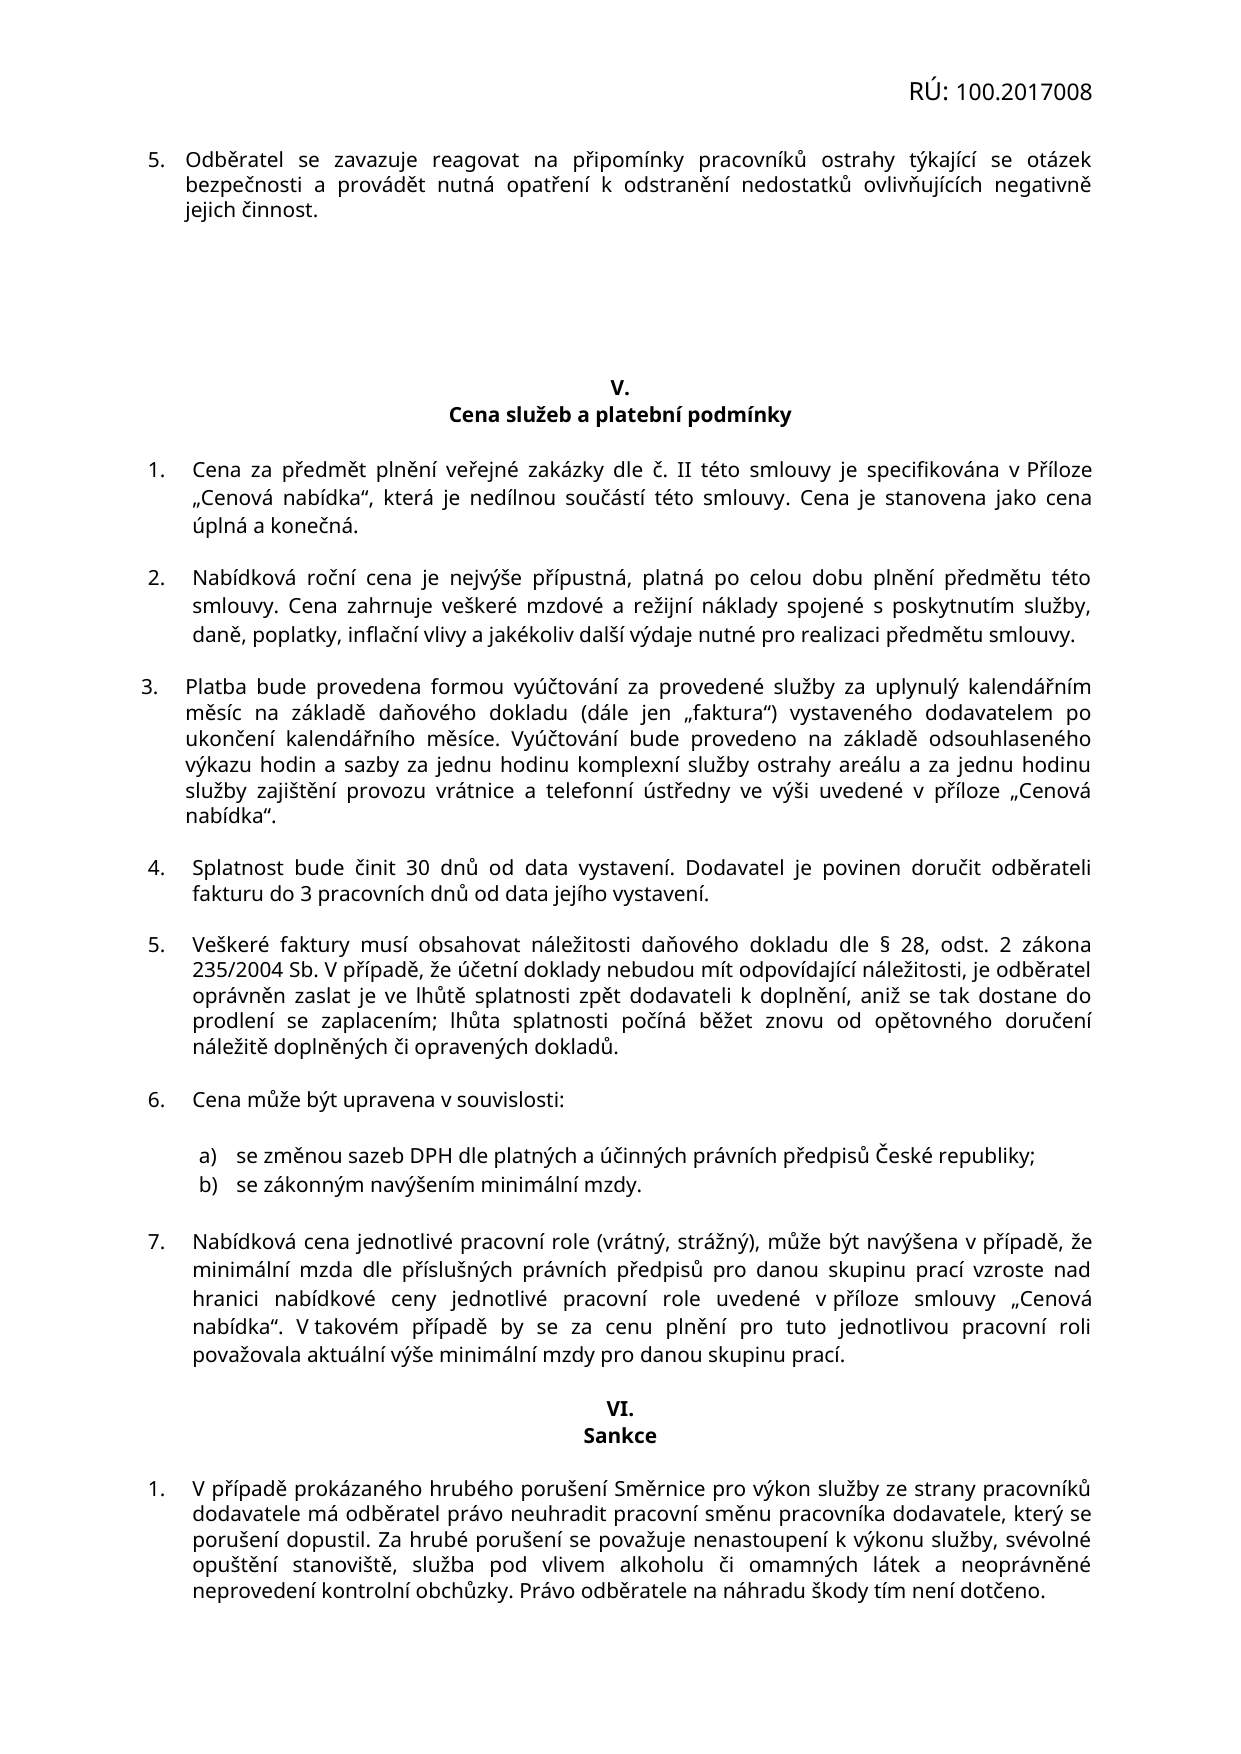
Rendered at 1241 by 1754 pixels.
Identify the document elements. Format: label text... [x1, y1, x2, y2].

list Nabídková cena jednotlivé pracovní role (vrátný, strážný), může být navýšena v případě, že minimální mzda dle příslušných právních předpisů pro danou skupinu prací vzroste nad hranici nabídkové ceny jednotlivé pracovní role uvedené v příloze smlouvy „Cenová nabídka“. V takovém případě by se za cenu plnění pro tuto jednotlivou pracovní roli považovala aktuální výše minimální mzdy pro danou skupinu prací. [148, 1227, 1093, 1369]
list Odběratel se zavazuje reagovat na připomínky pracovníků ostrahy týkající se otázek bezpečnosti a provádět nutná opatření k odstranění nedostatků ovlivňujících negativně jejich činnost. [148, 148, 1093, 223]
text Cena služeb a platební podmínky [148, 401, 1093, 428]
list Nabídková roční cena je nejvýše přípustná, platná po celou dobu plnění předmětu této smlouvy. Cena zahrnuje veškeré mzdové a režijní náklady spojené s poskytnutím služby, daně, poplatky, inflační vlivy a jakékoliv další výdaje nutné pro realizaci předmětu smlouvy. [148, 563, 1093, 648]
list Cena může být upravena v souvislosti: [148, 1085, 1093, 1113]
list V případě prokázaného hrubého porušení Směrnice pro výkon služby ze strany pracovníků dodavatele má odběratel právo neuhradit pracovní směnu pracovníka dodavatele, který se porušení dopustil. Za hrubé porušení se považuje nenastoupení k výkonu služby, svévolné opuštění stanoviště, služba pod vlivem alkoholu či omamných látek a neoprávněné neprovedení kontrolní obchůzky. Právo odběratele na náhradu škody tím není dotčeno. [148, 1476, 1093, 1603]
list Veškeré faktury musí obsahovat náležitosti daňového dokladu dle § 28, odst. 2 zákona 235/2004 Sb. V případě, že účetní doklady nebudou mít odpovídající náležitosti, je odběratel oprávněn zaslat je ve lhůtě splatnosti zpět dodavateli k doplnění, aniž se tak dostane do prodlení se zaplacením; lhůta splatnosti počíná běžet znovu od opětovného doručení náležitě doplněných či opravených dokladů. [148, 932, 1093, 1059]
text VI. [148, 1394, 1093, 1422]
list Cena za předmět plnění veřejné zakázky dle č. II této smlouvy je specifikována v Příloze „Cenová nabídka“, která je nedílnou součástí této smlouvy. Cena je stanovena jako cena úplná a konečná. [148, 455, 1093, 540]
list Platba bude provedena formou vyúčtování za provedené služby za uplynulý kalendářním měsíc na základě daňového dokladu (dále jen „faktura“) vystaveného dodavatelem po ukončení kalendářního měsíce. Vyúčtování bude provedeno na základě odsouhlaseného výkazu hodin a sazby za jednu hodinu komplexní služby ostrahy areálu a za jednu hodinu služby zajištění provozu vrátnice a telefonní ústředny ve výši uvedené v příloze „Cenová nabídka“. [141, 674, 1093, 829]
list se změnou sazeb DPH dle platných a účinných právních předpisů České republiky; [199, 1142, 1093, 1170]
list se zákonným navýšením minimální mzdy. [199, 1170, 1093, 1198]
text V. [148, 373, 1093, 401]
list Splatnost bude činit 30 dnů od data vystavení. Dodavatel je povinen doručit odběrateli fakturu do 3 pracovních dnů od data jejího vystavení. [148, 855, 1093, 906]
text Sankce [148, 1422, 1093, 1449]
